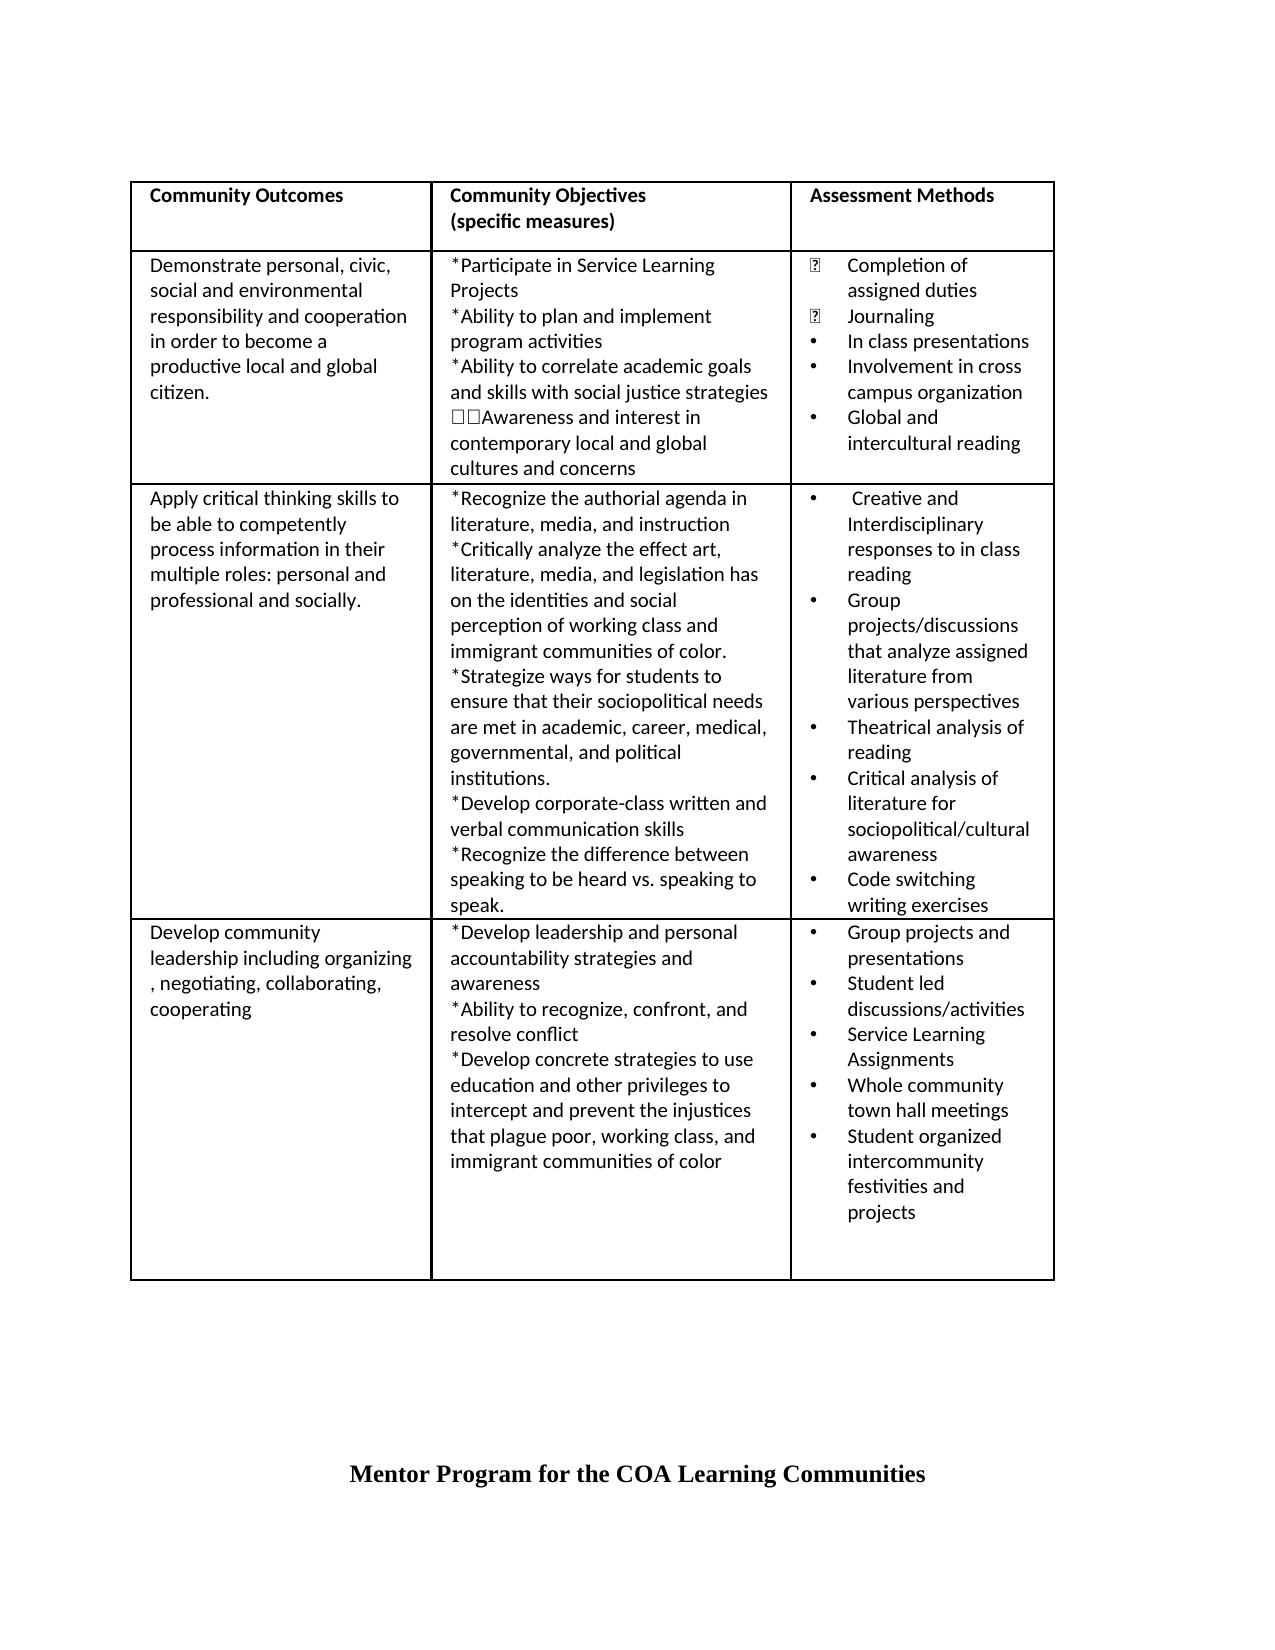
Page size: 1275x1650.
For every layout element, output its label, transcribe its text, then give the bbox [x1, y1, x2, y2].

table_header Community Outcomes [132, 183, 430, 250]
table_header Community Objectives (specific measures) [433, 183, 790, 250]
table_cell *Develop leadership and personal accountability strategies and awareness *Ability to recognize, confront, and resolve conflict *Develop concrete strategies to use education and other privileges to intercept and prevent the injustices that plague poor, working class, and immigrant communities of color [433, 920, 790, 1279]
table_cell Develop community leadership including organizing , negotiating, collaborating, cooperating [132, 920, 430, 1279]
table_cell Apply critical thinking skills to be able to competently process information in their multiple roles: personal and professional and socially. [132, 485, 430, 917]
table_cell *Recognize the authorial agenda in literature, media, and instruction *Critically analyze the effect art, literature, media, and legislation has on the identities and social perception of working class and immigrant communities of color. *Strategize ways for students to ensure that their sociopolitical needs are met in academic, career, medical, governmental, and political institutions. *Develop corporate-class written and verbal communication skills *Recognize the difference between speaking to be heard vs. speaking to speak. [433, 485, 790, 917]
text Program for the COA Learning Communities [150, 1459, 1125, 1487]
table_cell Demonstrate personal, civic, social and environmental responsibility and cooperation in order to become a productive local and global citizen. [132, 252, 430, 483]
table_cell Group projects and presentations Student led discussions/activities Service Learning Assignments Whole community town hall meetings Student organized intercommunity festivities and projects [792, 920, 1053, 1279]
table_header Assessment Methods [792, 183, 1053, 250]
table_cell  Completion of assigned duties  Journaling In class presentations Involvement in cross campus organization Global and intercultural reading [792, 252, 1053, 483]
table_cell Creative and Interdisciplinary responses to in class reading Group projects/discussions that analyze assigned literature from various perspectives Theatrical analysis of reading Critical analysis of literature for sociopolitical/cultural awareness Code switching writing exercises [792, 485, 1053, 917]
table_cell *Participate in Service Learning Projects *Ability to plan and implement program activities *Ability to correlate academic goals and skills with social justice strategies Awareness and interest in contemporary local and global cultures and concerns [433, 252, 790, 483]
